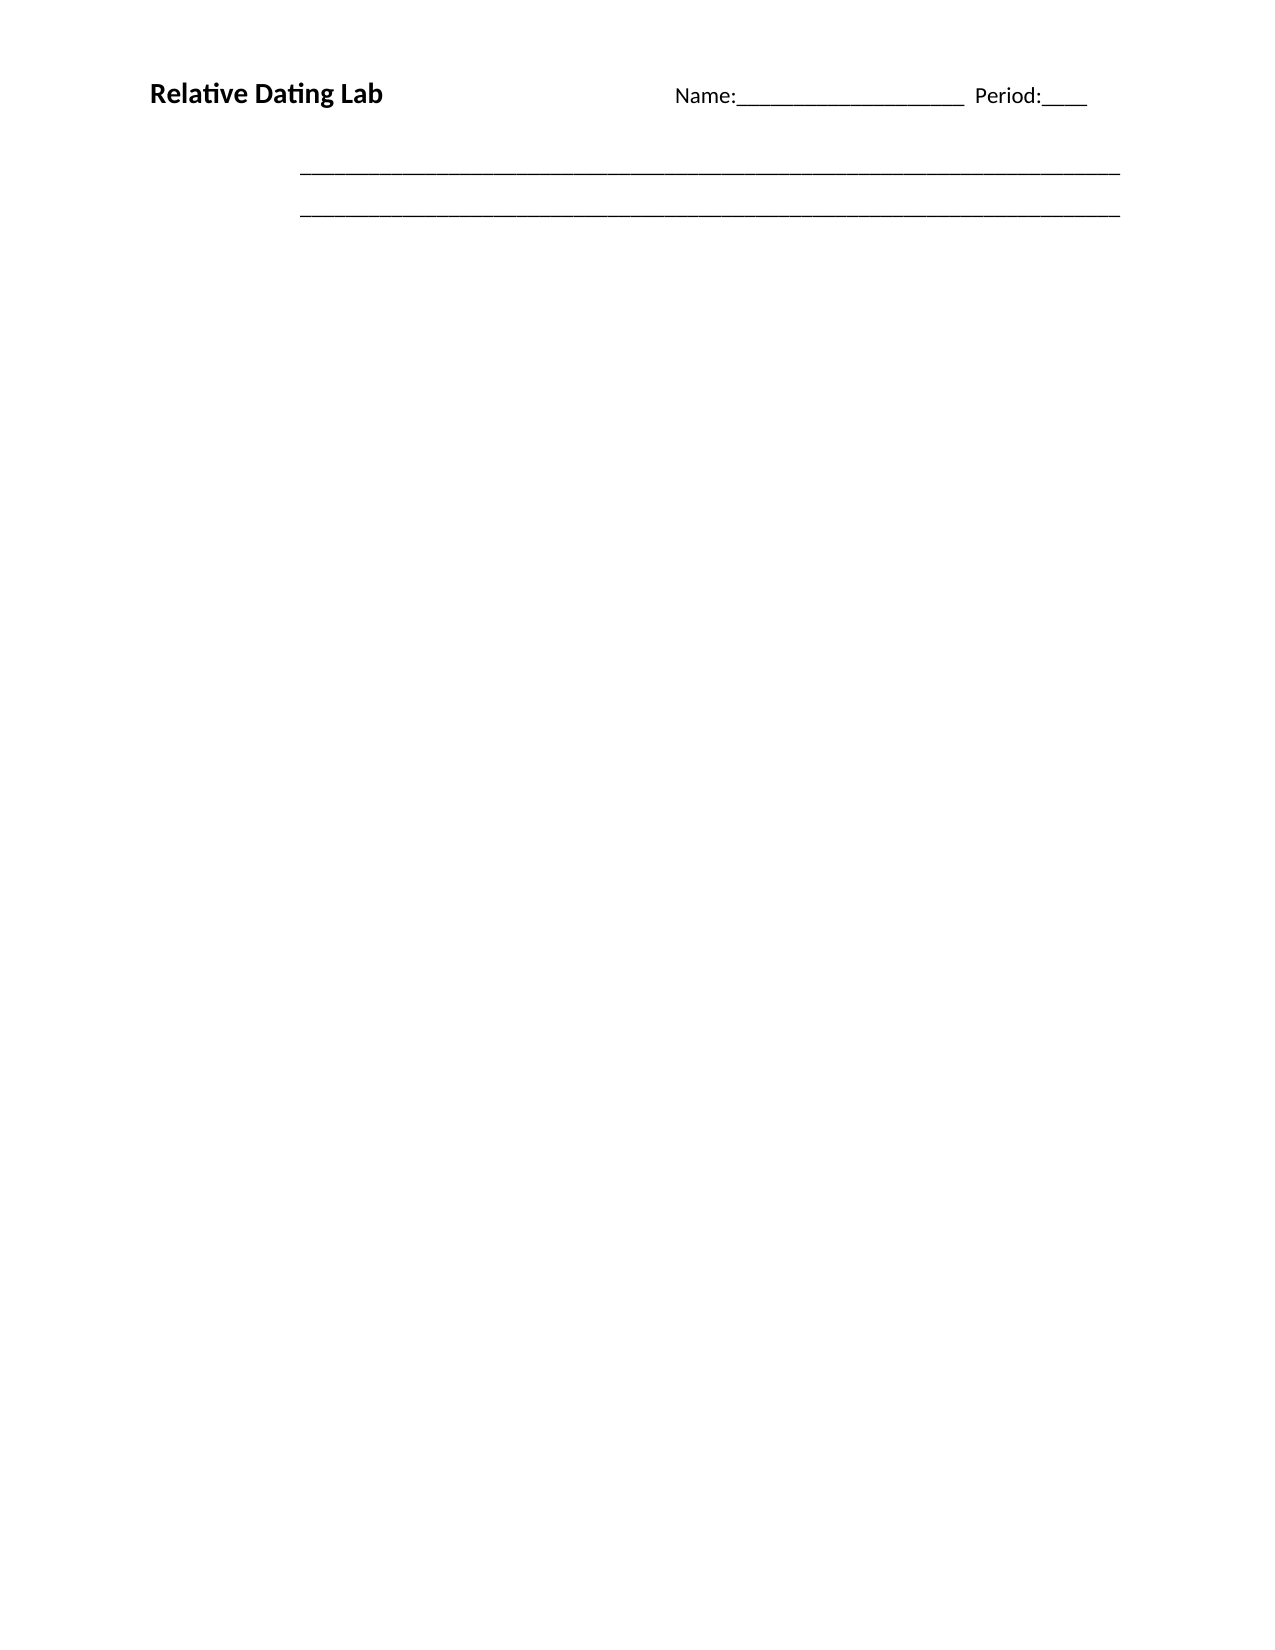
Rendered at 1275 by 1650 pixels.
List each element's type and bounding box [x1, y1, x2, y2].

list [300, 150, 1125, 220]
